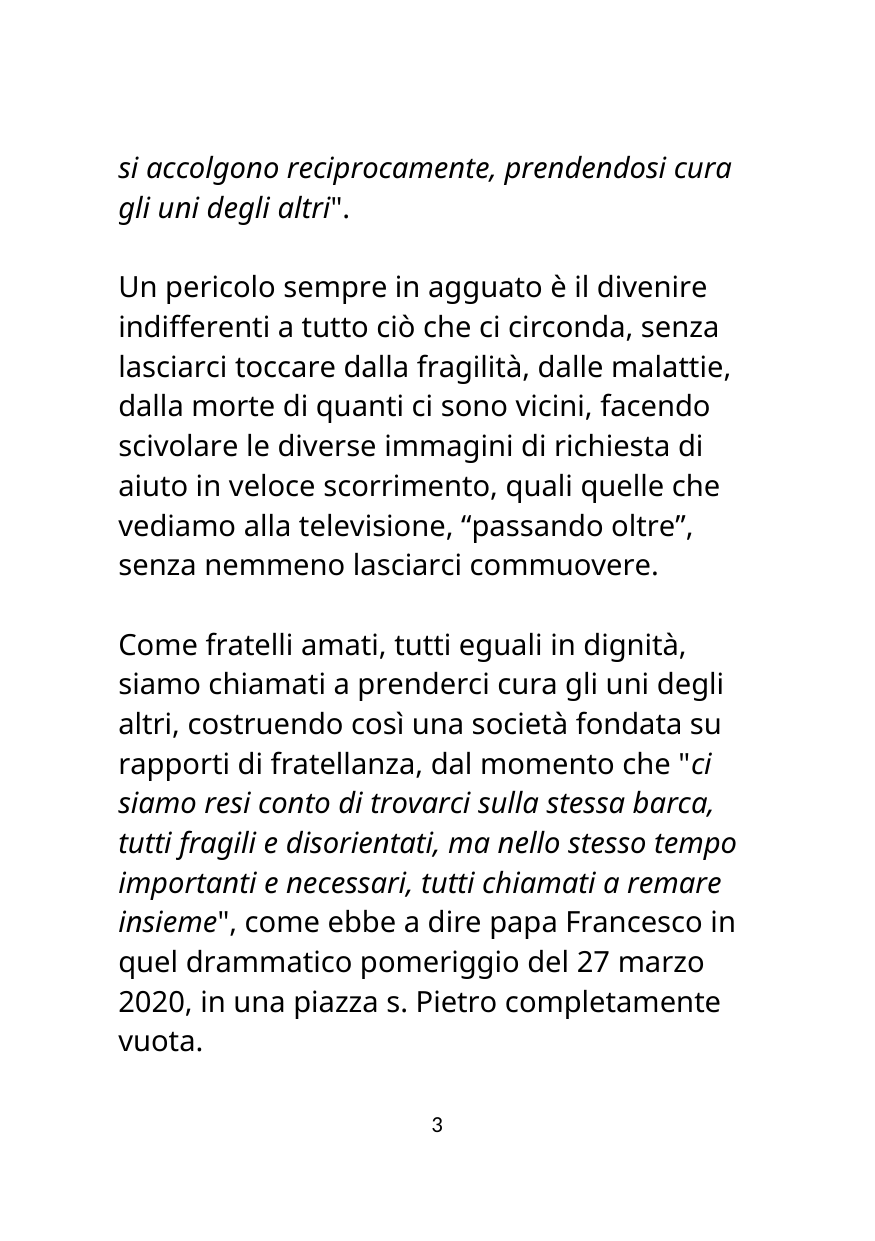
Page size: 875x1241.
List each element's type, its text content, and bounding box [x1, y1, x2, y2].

text Come fratelli amati, tutti eguali in dignità, siamo chiamati a prenderci cura gli uni degli altri, costruendo così una società fondata su rapporti di fratellanza, dal momento che "ci siamo resi conto di trovarci sulla stessa barca, tutti fragili e disorientati, ma nello stesso tempo importanti e necessari, tutti chiamati a remare insieme", come ebbe a dire papa Francesco in quel drammatico pomeriggio del 27 marzo 2020, in una piazza s. Pietro completamente vuota. [118, 624, 756, 1060]
text Un pericolo sempre in agguato è il divenire indifferenti a tutto ciò che ci circonda, senza lasciarci toccare dalla fragilità, dalle malattie, dalla morte di quanti ci sono vicini, facendo scivolare le diverse immagini di richiesta di aiuto in veloce scorrimento, quali quelle che vediamo alla televisione, “passando oltre”, senza nemmeno lasciarci commuovere. [118, 267, 756, 584]
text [118, 148, 756, 227]
